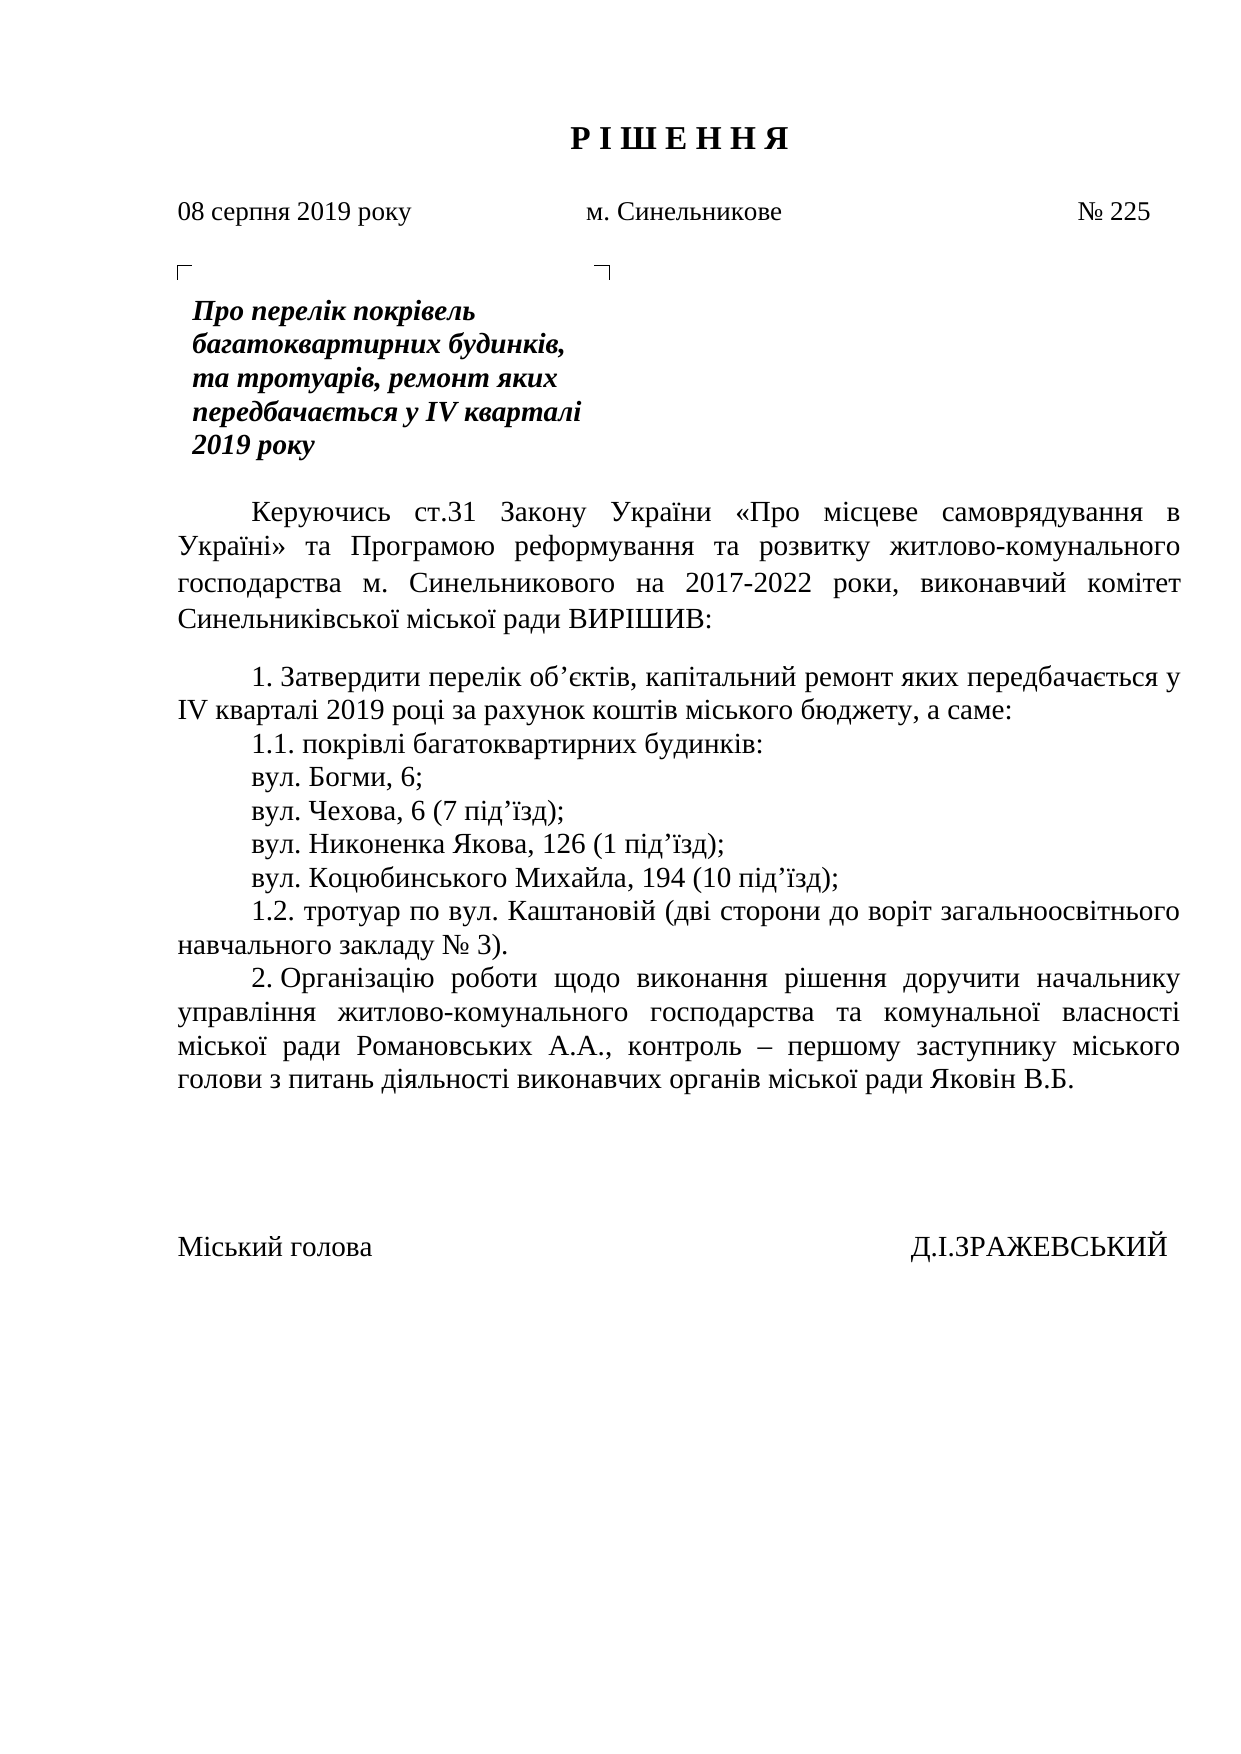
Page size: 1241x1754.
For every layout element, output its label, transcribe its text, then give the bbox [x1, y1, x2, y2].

text багатоквартирних будинків, [192, 327, 1181, 360]
text та тротуарів, ремонт яких [192, 360, 1181, 394]
text 1.2. тротуар по вул. Каштановій (дві сторони до воріт загальноосвітнього навчального закладу № 3). [177, 893, 1181, 961]
text 2. Організацію роботи щодо виконання рішення доручити начальнику управління житлово-комунального господарства та комунальної власності міської ради Романовських А.А., контроль – першому заступнику міського голови з питань діяльності виконавчих органів міської ради Яковін В.Б. [177, 961, 1181, 1095]
text Про перелік покрівель [192, 293, 1181, 327]
text вул. Коцюбинського Михайла, 194 (10 під’їзд); [177, 860, 1181, 893]
text 1. Затвердити перелік об’єктів, капітальний ремонт яких передбачається у ІV кварталі 2019 році за рахунок коштів міського бюджету, а саме: [177, 659, 1181, 726]
text передбачається у ІV кварталі [192, 394, 1181, 427]
text 1.1. покрівлі багатоквартирних будинків: [177, 726, 1181, 759]
text вул. Богми, 6; [177, 759, 1181, 793]
subtitle Керуючись ст.31 Закону України «Про місцеве самоврядування в Україні» та Програмою реформування та розвитку житлово-комунального господарства м. Синельникового на 2017-2022 роки, виконавчий комітет Синельниківської міської ради ВИРІШИВ: [177, 494, 1181, 634]
text 08 серпня 2019 року м. Синельникове № 225 [177, 195, 1181, 226]
text вул. Никоненка Якова, 126 (1 під’їзд); [177, 826, 1181, 860]
text Міський голова Д.І.ЗРАЖЕВСЬКИЙ [177, 1229, 1181, 1262]
text Р І Ш Е Н Н Я [177, 118, 1181, 156]
text вул. Чехова, 6 (7 під’їзд); [177, 793, 1181, 826]
text 2019 року [177, 427, 1181, 461]
